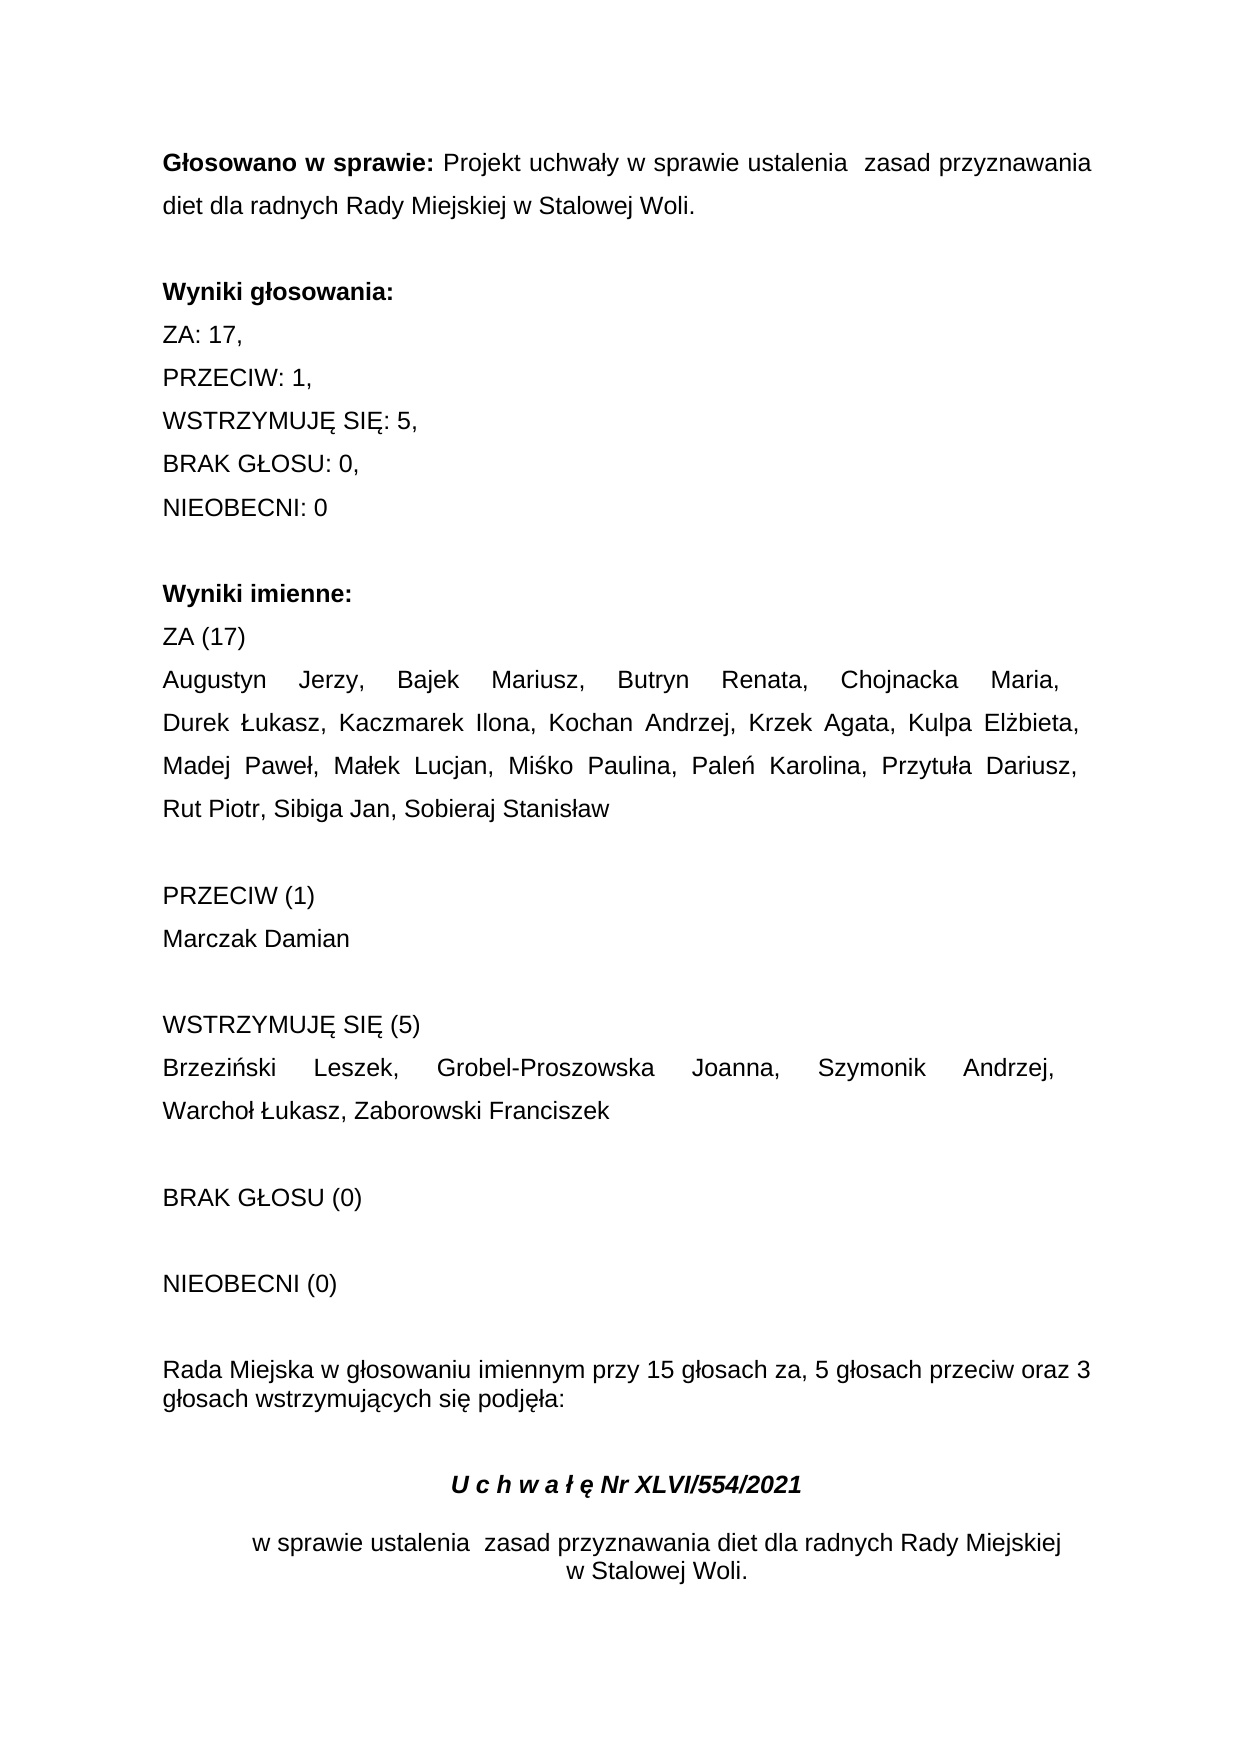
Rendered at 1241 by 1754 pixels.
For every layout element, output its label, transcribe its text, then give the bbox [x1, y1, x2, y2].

text PRZECIW: 1, [162, 363, 1093, 392]
text NIEOBECNI (0) [162, 1269, 1093, 1298]
text ZA: 17, [162, 320, 1093, 349]
text WSTRZYMUJĘ SIĘ: 5, [162, 406, 1093, 435]
text Augustyn Jerzy, Bajek Mariusz, Butryn Renata, Chojnacka Maria, Durek Łukasz, Kaczmarek Ilona, Kochan Andrzej, Krzek Agata, Kulpa Elżbieta, Madej Paweł, Małek Lucjan, Miśko Paulina, Paleń Karolina, Przytuła Dariusz, Rut Piotr, Sibiga Jan, Sobieraj Stanisław [162, 665, 1093, 823]
text BRAK GŁOSU (0) [162, 1183, 1093, 1211]
text NIEOBECNI: 0 [162, 493, 1093, 521]
text Marczak Damian [162, 924, 1093, 953]
text w sprawie ustalenia zasad przyznawania diet dla radnych Rady Miejskiej w Stalowej Woli. [222, 1528, 1093, 1585]
text Wyniki głosowania: [162, 277, 1093, 306]
text Brzeziński Leszek, Grobel-Proszowska Joanna, Szymonik Andrzej, Warchoł Łukasz, Zaborowski Franciszek [162, 1053, 1093, 1125]
text BRAK GŁOSU: 0, [162, 449, 1093, 478]
text ZA (17) [162, 622, 1093, 651]
text Głosowano w sprawie: Projekt uchwały w sprawie ustalenia zasad przyznawania diet dla radnych Rady Miejskiej w Stalowej Woli. [162, 148, 1093, 219]
text PRZECIW (1) [162, 881, 1093, 909]
text Wyniki imienne: [162, 579, 1093, 608]
text U c h w a ł ę Nr XLVI/554/2021 [162, 1470, 1093, 1499]
text WSTRZYMUJĘ SIĘ (5) [162, 1010, 1093, 1039]
text Rada Miejska w głosowaniu imiennym przy 15 głosach za, 5 głosach przeciw oraz 3 głosach wstrzymujących się podjęła: [162, 1355, 1093, 1413]
